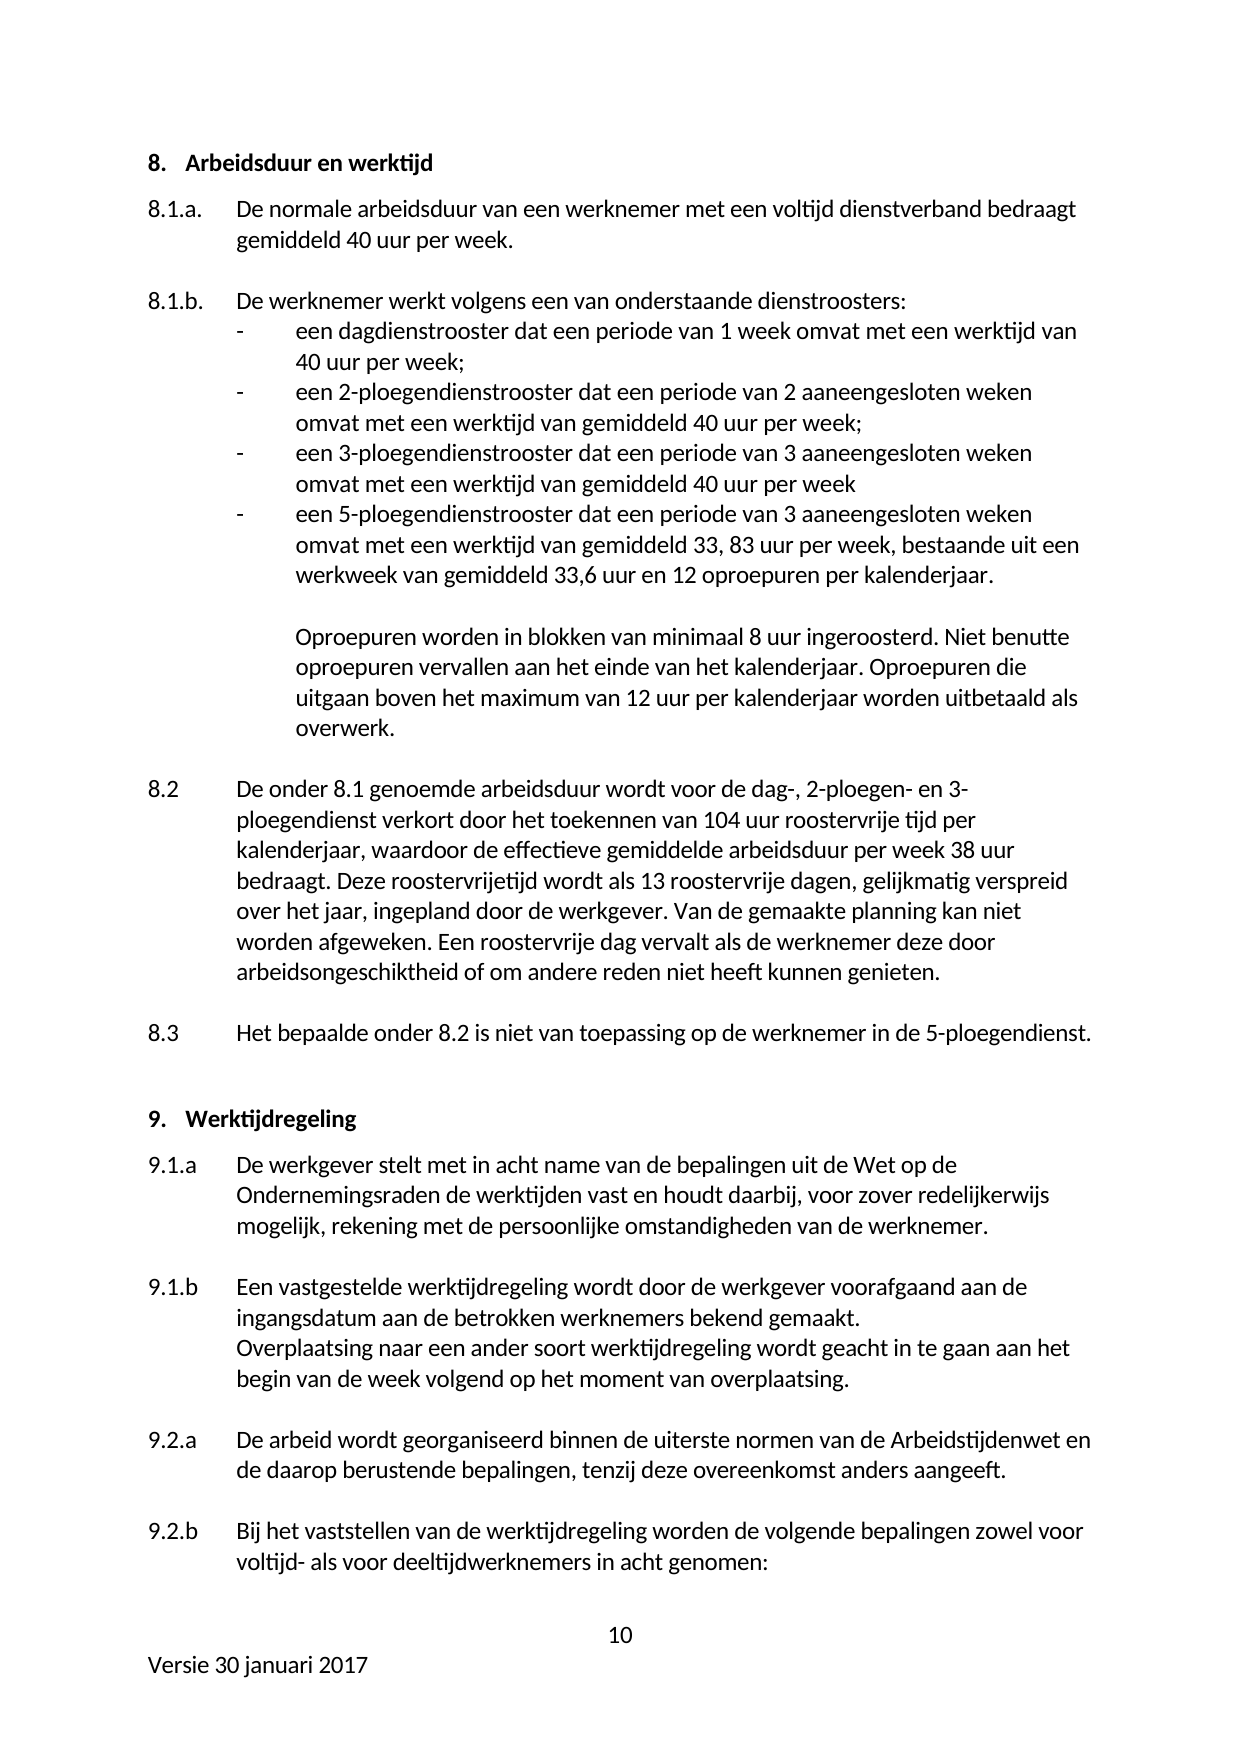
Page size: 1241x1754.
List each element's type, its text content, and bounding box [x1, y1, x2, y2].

text 9.1.a De werkgever stelt met in acht name van de bepalingen uit de Wet op de Ondernemingsraden de werktijden vast en houdt daarbij, voor zover redelijkerwijs mogelijk, rekening met de persoonlijke omstandigheden van de werknemer. [148, 1149, 1093, 1241]
text - een 2-ploegendienstrooster dat een periode van 2 aaneengesloten weken omvat met een werktijd van gemiddeld 40 uur per week; [236, 376, 1093, 437]
text - een 3-ploegendienstrooster dat een periode van 3 aaneengesloten weken omvat met een werktijd van gemiddeld 40 uur per week [236, 437, 1093, 498]
text 8.1.a. De normale arbeidsduur van een werknemer met een voltijd dienstverband bedraagt gemiddeld 40 uur per week. [148, 193, 1093, 254]
text 9.2.a De arbeid wordt georganiseerd binnen de uiterste normen van de Arbeidstijdenwet en de daarop berustende bepalingen, tenzij deze overeenkomst anders aangeeft. [148, 1424, 1093, 1485]
list De onder 8.1 genoemde arbeidsduur wordt voor de dag-, 2-ploegen- en 3-ploegendienst verkort door het toekennen van 104 uur roostervrije tijd per kalenderjaar, waardoor de effectieve gemiddelde arbeidsduur per week 38 uur bedraagt. Deze roostervrijetijd wordt als 13 roostervrije dagen, gelijkmatig verspreid over het jaar, ingepland door de werkgever. Van de gemaakte planning kan niet worden afgeweken. Een roostervrije dag vervalt als de werknemer deze door arbeidsongeschiktheid of om andere reden niet heeft kunnen genieten. [148, 773, 1093, 987]
list Het bepaalde onder 8.2 is niet van toepassing op de werknemer in de 5-ploegendienst. [148, 1017, 1093, 1048]
text Overplaatsing naar een ander soort werktijdregeling wordt geacht in te gaan aan het begin van de week volgend op het moment van overplaatsing. [236, 1332, 1093, 1393]
text - een dagdienstrooster dat een periode van 1 week omvat met een werktijd van 40 uur per week; [236, 315, 1093, 376]
subtitle Werktijdregeling [148, 1103, 1093, 1134]
text - een 5-ploegendienstrooster dat een periode van 3 aaneengesloten weken omvat met een werktijd van gemiddeld 33, 83 uur per week, bestaande uit een werkweek van gemiddeld 33,6 uur en 12 oproepuren per kalenderjaar. [236, 498, 1093, 590]
text 8.1.b. De werknemer werkt volgens een van onderstaande dienstroosters: [148, 285, 1093, 315]
text 9.2.b Bij het vaststellen van de werktijdregeling worden de volgende bepalingen zowel voor voltijd- als voor deeltijdwerknemers in acht genomen: [148, 1515, 1093, 1576]
text 9.1.b Een vastgestelde werktijdregeling wordt door de werkgever voorafgaand aan de ingangsdatum aan de betrokken werknemers bekend gemaakt. [148, 1271, 1093, 1332]
subtitle Arbeidsduur en werktijd [148, 148, 1093, 178]
text Oproepuren worden in blokken van minimaal 8 uur ingeroosterd. Niet benutte oproepuren vervallen aan het einde van het kalenderjaar. Oproepuren die uitgaan boven het maximum van 12 uur per kalenderjaar worden uitbetaald als overwerk. [295, 621, 1093, 743]
